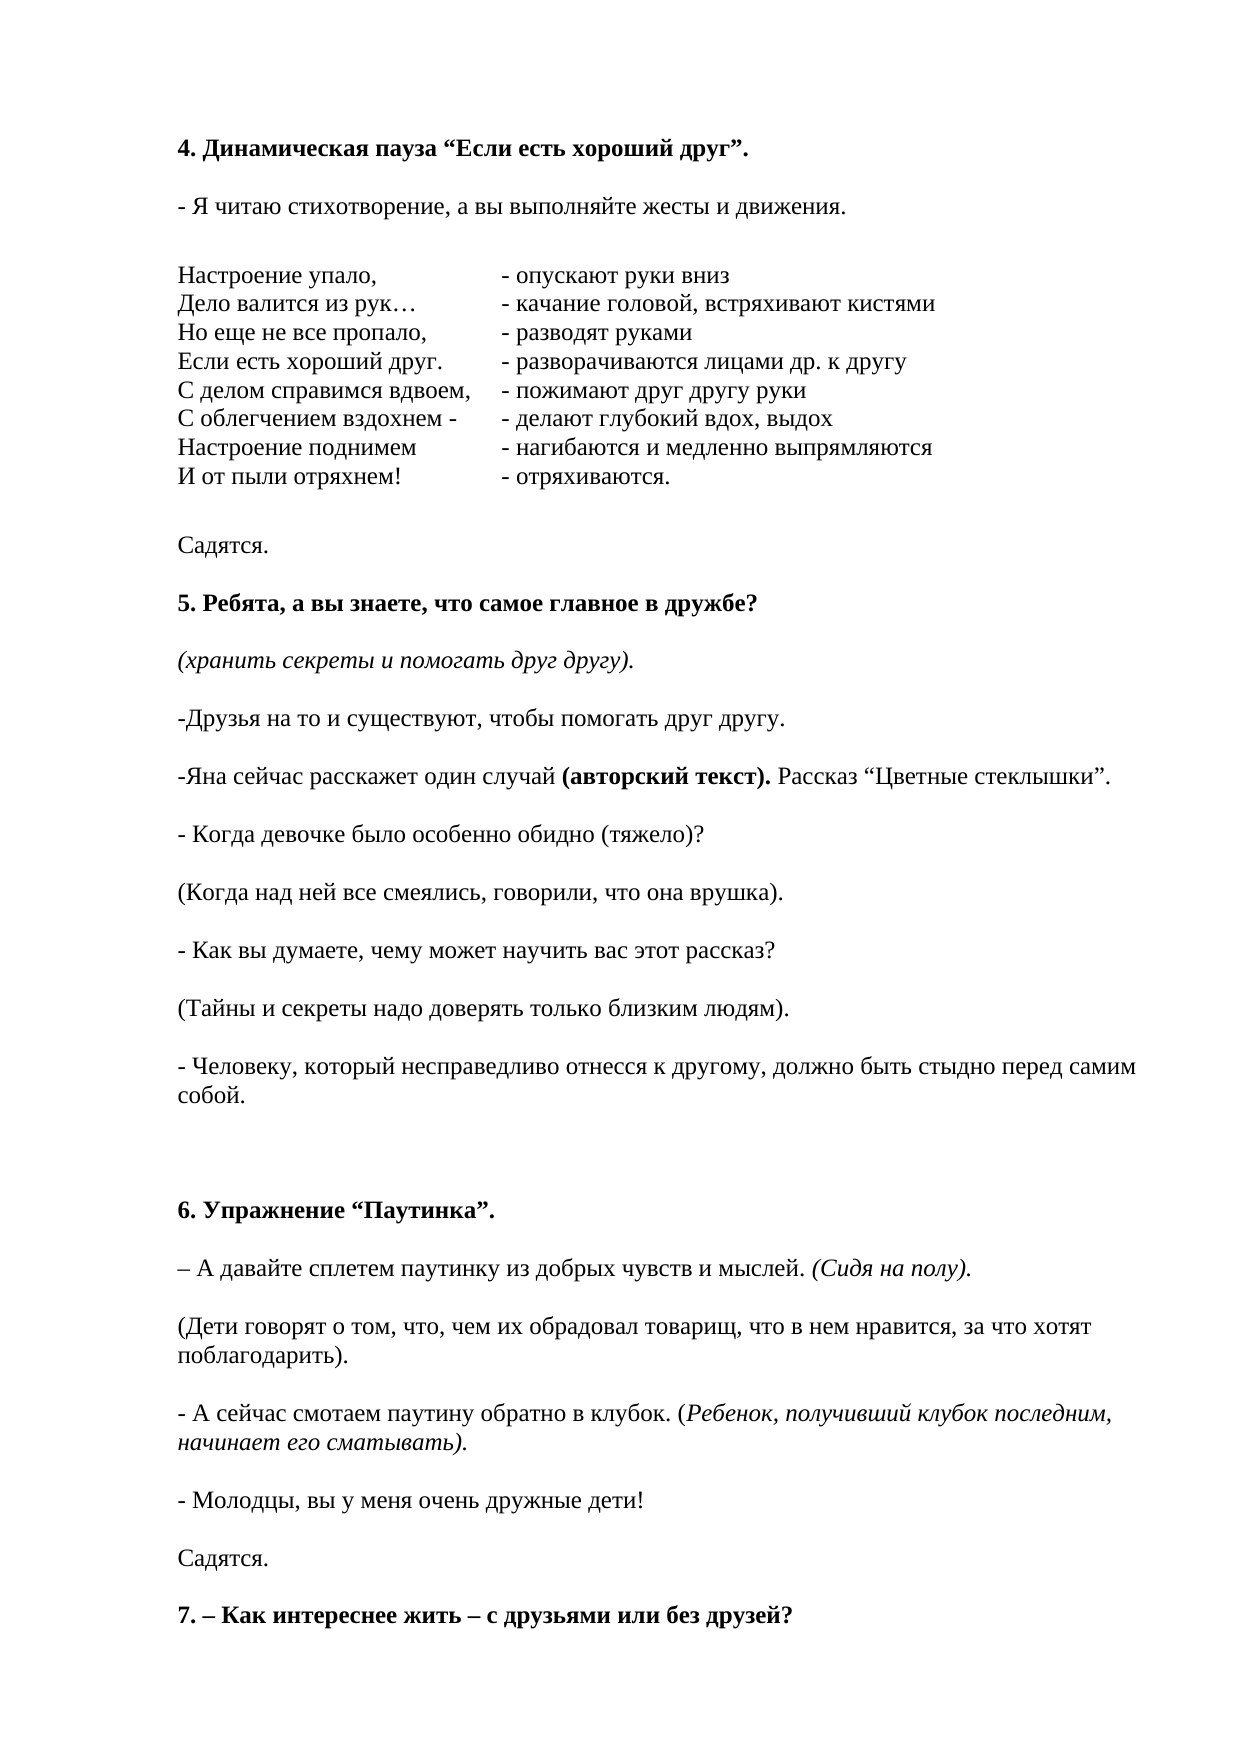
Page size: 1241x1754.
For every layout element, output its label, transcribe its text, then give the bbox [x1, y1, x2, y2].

text Садятся. [177, 530, 1152, 558]
text 7. – Как интереснее жить – с друзьями или без друзей? [177, 1601, 1152, 1629]
text (Когда над ней все смеялись, говорили, что она врушка). [177, 877, 1152, 906]
text 5. Ребята, а вы знаете, что самое главное в дружбе? [177, 588, 1152, 616]
table_header - опускают руки вниз - качание головой, встряхивают кистями - разводят руками - разворачиваются лицами др. к другу - пожимают друг другу руки - делают глубокий вдох, выдох - нагибаются и медленно выпрямляются - отряхиваются. [490, 249, 949, 501]
text Садятся. [177, 1543, 1152, 1571]
text (Тайны и секреты надо доверять только близким людям). [177, 993, 1152, 1022]
text - Когда девочке было особенно обидно (тяжело)? [177, 819, 1152, 848]
text - Я читаю стихотворение, а вы выполняйте жесты и движения. [177, 191, 1152, 219]
table_header Настроение упало, Дело валится из рук… Но еще не все пропало, Если есть хороший друг. С делом справимся вдвоем, С облегчением вздохнем - Настроение поднимем И от пыли отряхнем! [166, 249, 490, 501]
text -Яна сейчас расскажет один случай (авторский текст). Рассказ “Цветные стеклышки”. [177, 761, 1152, 790]
text (хранить секреты и помогать друг другу). [177, 646, 1152, 674]
text - А сейчас смотаем паутину обратно в клубок. (Ребенок, получивший клубок последним, начинает его сматывать). [177, 1398, 1152, 1456]
text - Человеку, который несправедливо отнесся к другому, должно быть стыдно перед самим собой. [177, 1051, 1152, 1108]
text (Дети говорят о том, что, чем их обрадовал товарищ, что в нем нравится, за что хотят поблагодарить). [177, 1311, 1152, 1369]
text – А давайте сплетем паутинку из добрых чувств и мыслей. (Сидя на полу). [177, 1253, 1152, 1282]
text - Как вы думаете, чему может научить вас этот рассказ? [177, 935, 1152, 964]
text -Друзья на то и существуют, чтобы помогать друг другу. [177, 703, 1152, 732]
text 4. Динамическая пауза “Если есть хороший друг”. [177, 133, 1152, 162]
text 6. Упражнение “Паутинка”. [177, 1196, 1152, 1224]
text - Молодцы, вы у меня очень дружные дети! [177, 1485, 1152, 1513]
